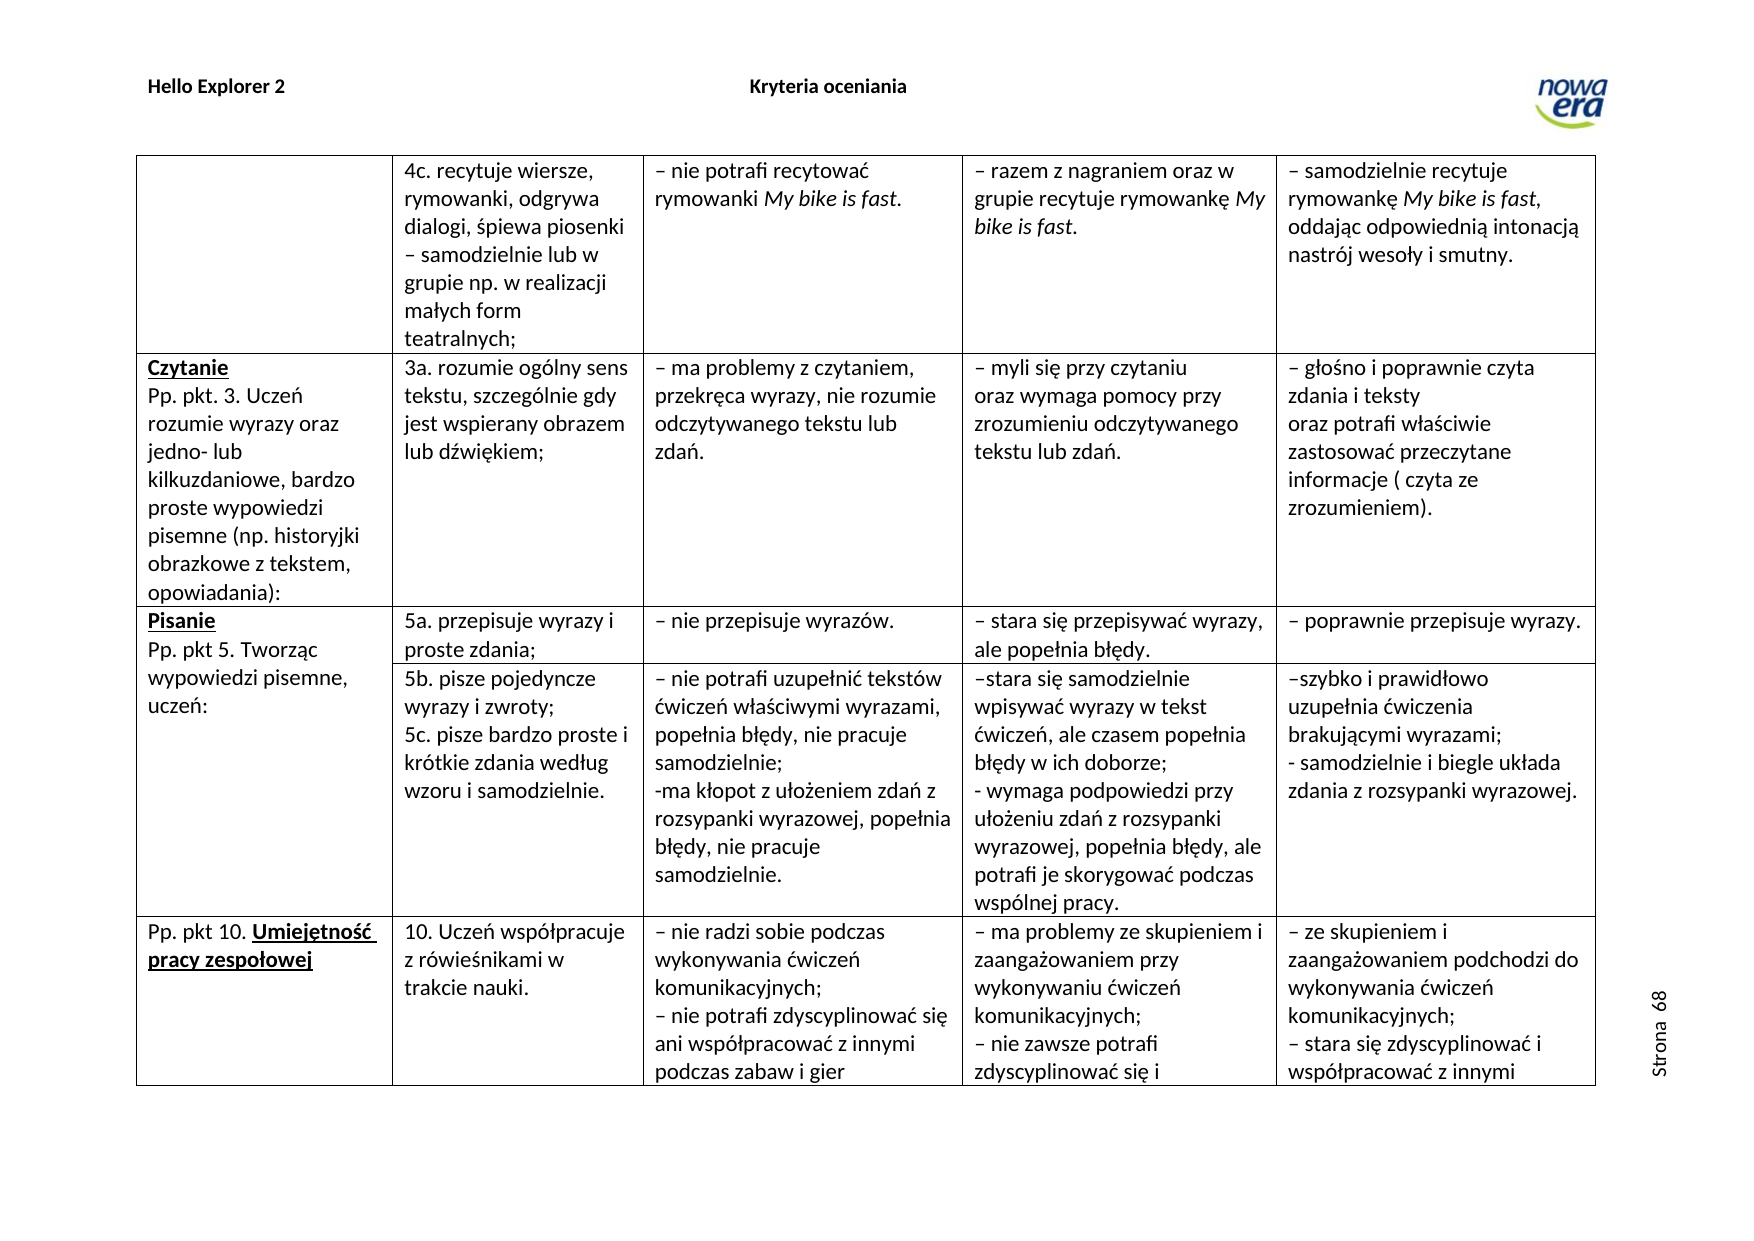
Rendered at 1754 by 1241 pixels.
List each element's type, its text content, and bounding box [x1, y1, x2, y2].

table_cell Czytanie Pp. pkt. 3. Uczeń rozumie wyrazy oraz jedno- lub kilkuzdaniowe, bardzo proste wypowiedzi pisemne (np. historyjki obrazkowe z tekstem, opowiadania): [137, 354, 392, 606]
table_cell – ma problemy z czytaniem, przekręca wyrazy, nie rozumie odczytywanego tekstu lub zdań. [644, 354, 962, 606]
table_cell Pisanie Pp. pkt 5. Tworząc wypowiedzi pisemne, uczeń: [137, 607, 392, 916]
table_cell Pp. pkt 10. Umiejętność pracy zespołowej [137, 917, 392, 1085]
table_cell – razem z nagraniem oraz w grupie recytuje rymowankę My bike is fast. [963, 156, 1276, 352]
table_cell 5b. pisze pojedyncze wyrazy i zwroty; 5c. pisze bardzo proste i krótkie zdania według wzoru i samodzielnie. [393, 664, 643, 916]
table_cell – nie przepisuje wyrazów. [644, 607, 962, 663]
table_cell – głośno i poprawnie czyta zdania i teksty oraz potrafi właściwie zastosować przeczytane informacje ( czyta ze zrozumieniem). [1277, 354, 1595, 606]
picture [1526, 71, 1621, 136]
table_cell 3a. rozumie ogólny sens tekstu, szczególnie gdy jest wspierany obrazem lub dźwiękiem; [393, 354, 643, 606]
table_cell –stara się samodzielnie wpisywać wyrazy w tekst ćwiczeń, ale czasem popełnia błędy w ich doborze; - wymaga podpowiedzi przy ułożeniu zdań z rozsypanki wyrazowej, popełnia błędy, ale potrafi je skorygować podczas wspólnej pracy. [963, 664, 1276, 916]
table_cell 5a. przepisuje wyrazy i proste zdania; [393, 607, 643, 663]
table_cell 10. Uczeń współpracuje z rówieśnikami w trakcie nauki. [393, 917, 643, 1085]
table_cell – nie potrafi uzupełnić tekstów ćwiczeń właściwymi wyrazami, popełnia błędy, nie pracuje samodzielnie; -ma kłopot z ułożeniem zdań z rozsypanki wyrazowej, popełnia błędy, nie pracuje samodzielnie. [644, 664, 962, 916]
table_cell – stara się przepisywać wyrazy, ale popełnia błędy. [963, 607, 1276, 663]
table_cell – samodzielnie recytuje rymowankę My bike is fast, oddając odpowiednią intonacją nastrój wesoły i smutny. [1277, 156, 1595, 352]
table_cell –szybko i prawidłowo uzupełnia ćwiczenia brakującymi wyrazami; - samodzielnie i biegle układa zdania z rozsypanki wyrazowej. [1277, 664, 1595, 916]
table_cell – myli się przy czytaniu oraz wymaga pomocy przy zrozumieniu odczytywanego tekstu lub zdań. [963, 354, 1276, 606]
table_cell – poprawnie przepisuje wyrazy. [1277, 607, 1595, 663]
table_cell 4c. recytuje wiersze, rymowanki, odgrywa dialogi, śpiewa piosenki – samodzielnie lub w grupie np. w realizacji małych form teatralnych; [393, 156, 643, 352]
table_cell – nie potrafi recytować rymowanki My bike is fast. [644, 156, 962, 352]
